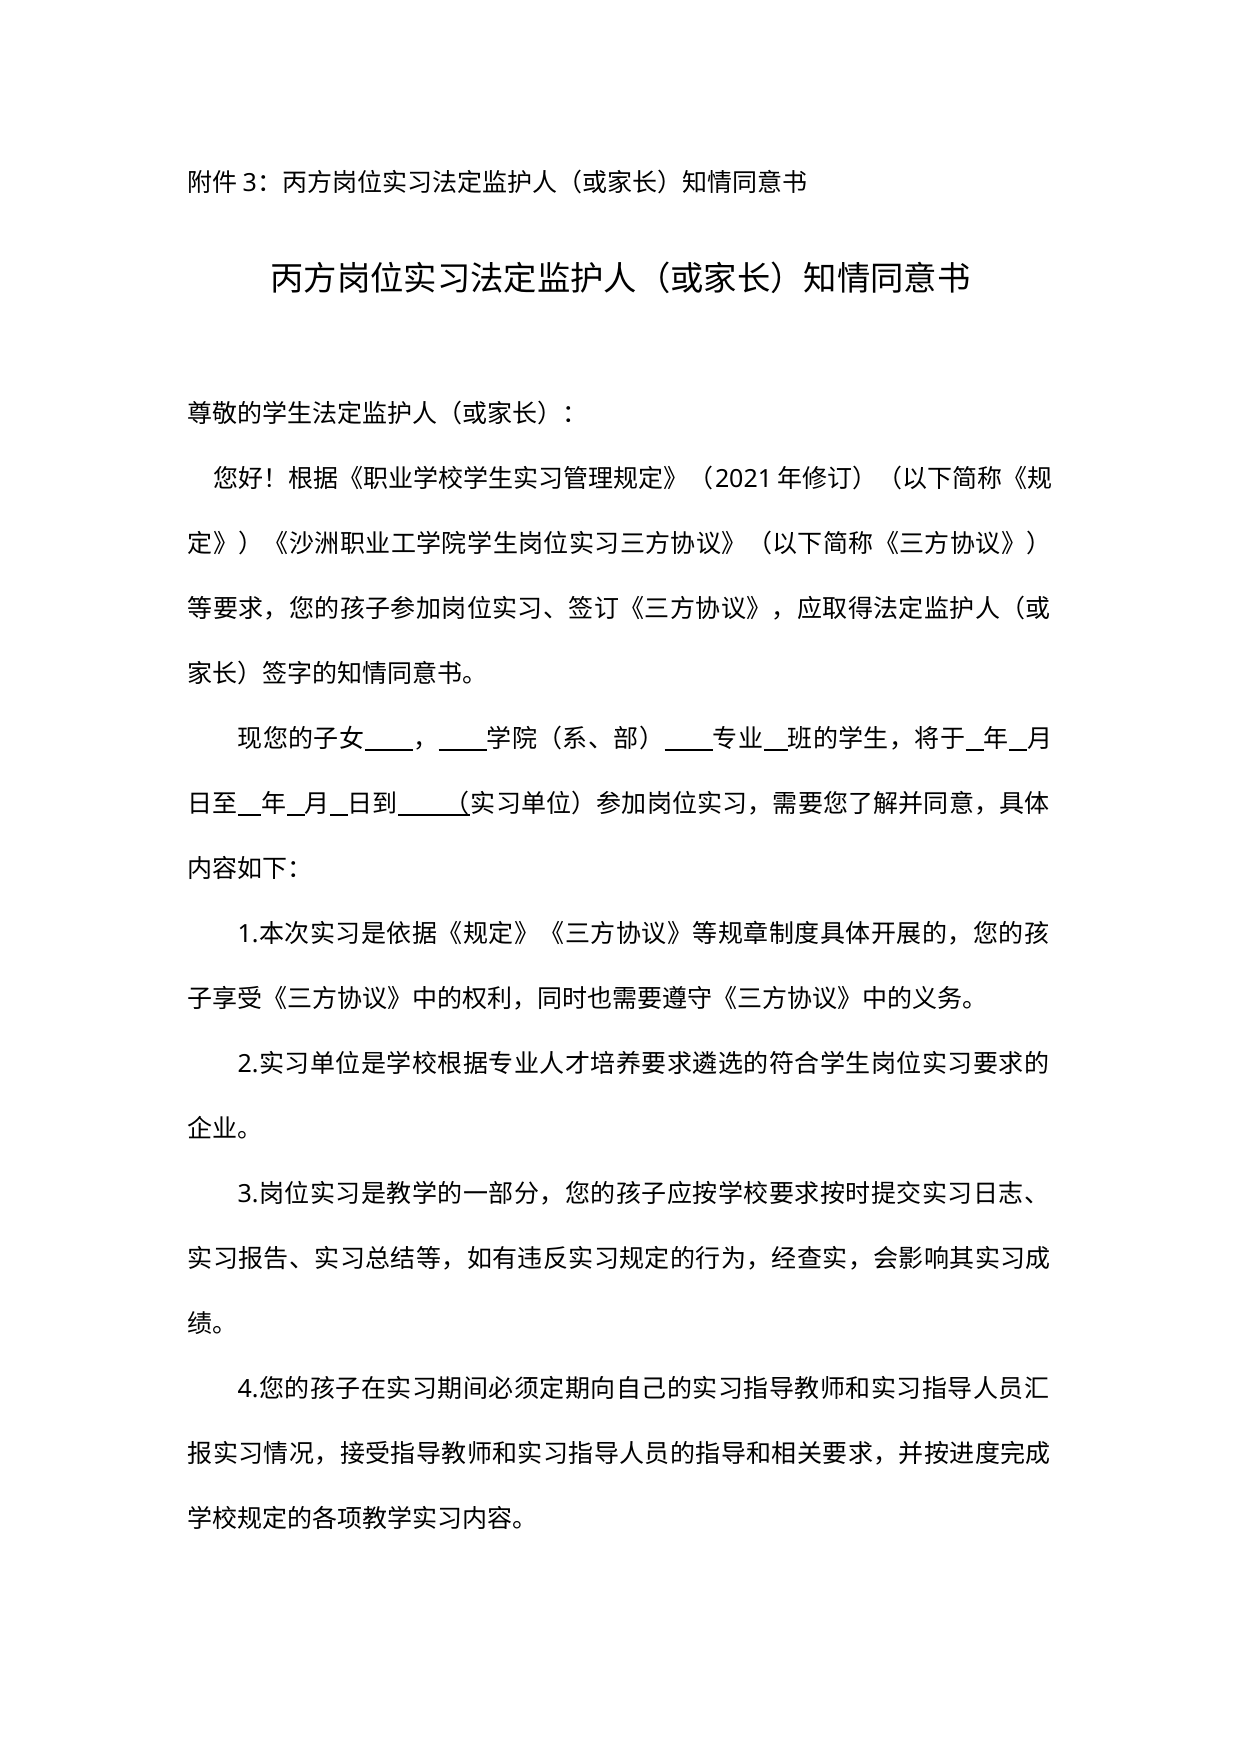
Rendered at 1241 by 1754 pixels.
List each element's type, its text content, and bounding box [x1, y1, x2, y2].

text 尊敬的学生法定监护人（或家长）： [187, 379, 1053, 444]
text 3.岗位实习是教学的一部分，您的孩子应按学校要求按时提交实习日志、实习报告、实习总结等，如有违反实习规定的行为，经查实，会影响其实习成绩。 [187, 1159, 1053, 1354]
text 4.您的孩子在实习期间必须定期向自己的实习指导教师和实习指导人员汇报实习情况，接受指导教师和实习指导人员的指导和相关要求，并按进度完成学校规定的各项教学实习内容。 [187, 1354, 1053, 1549]
text 丙方岗位实习法定监护人（或家长）知情同意书 [187, 252, 1053, 300]
text 2.实习单位是学校根据专业人才培养要求遴选的符合学生岗位实习要求的企业。 [187, 1029, 1053, 1159]
text 1.本次实习是依据《规定》《三方协议》等规章制度具体开展的，您的孩子享受《三方协议》中的权利，同时也需要遵守《三方协议》中的义务。 [187, 899, 1053, 1029]
text 现您的子女 ， 学院（系、部） 专业 班的学生，将于 年 月 日至 年 月 日到 （实习单位）参加岗位实习，需要您了解并同意，具体内容如下： [187, 704, 1053, 899]
text 您好！根据《职业学校学生实习管理规定》（2021年修订）（以下简称《规定》）《沙洲职业工学院学生岗位实习三方协议》（以下简称《三方协议》）等要求，您的孩子参加岗位实习、签订《三方协议》，应取得法定监护人（或家长）签字的知情同意书。 [187, 444, 1053, 704]
text 附件3：丙方岗位实习法定监护人（或家长）知情同意书 [187, 162, 1053, 198]
